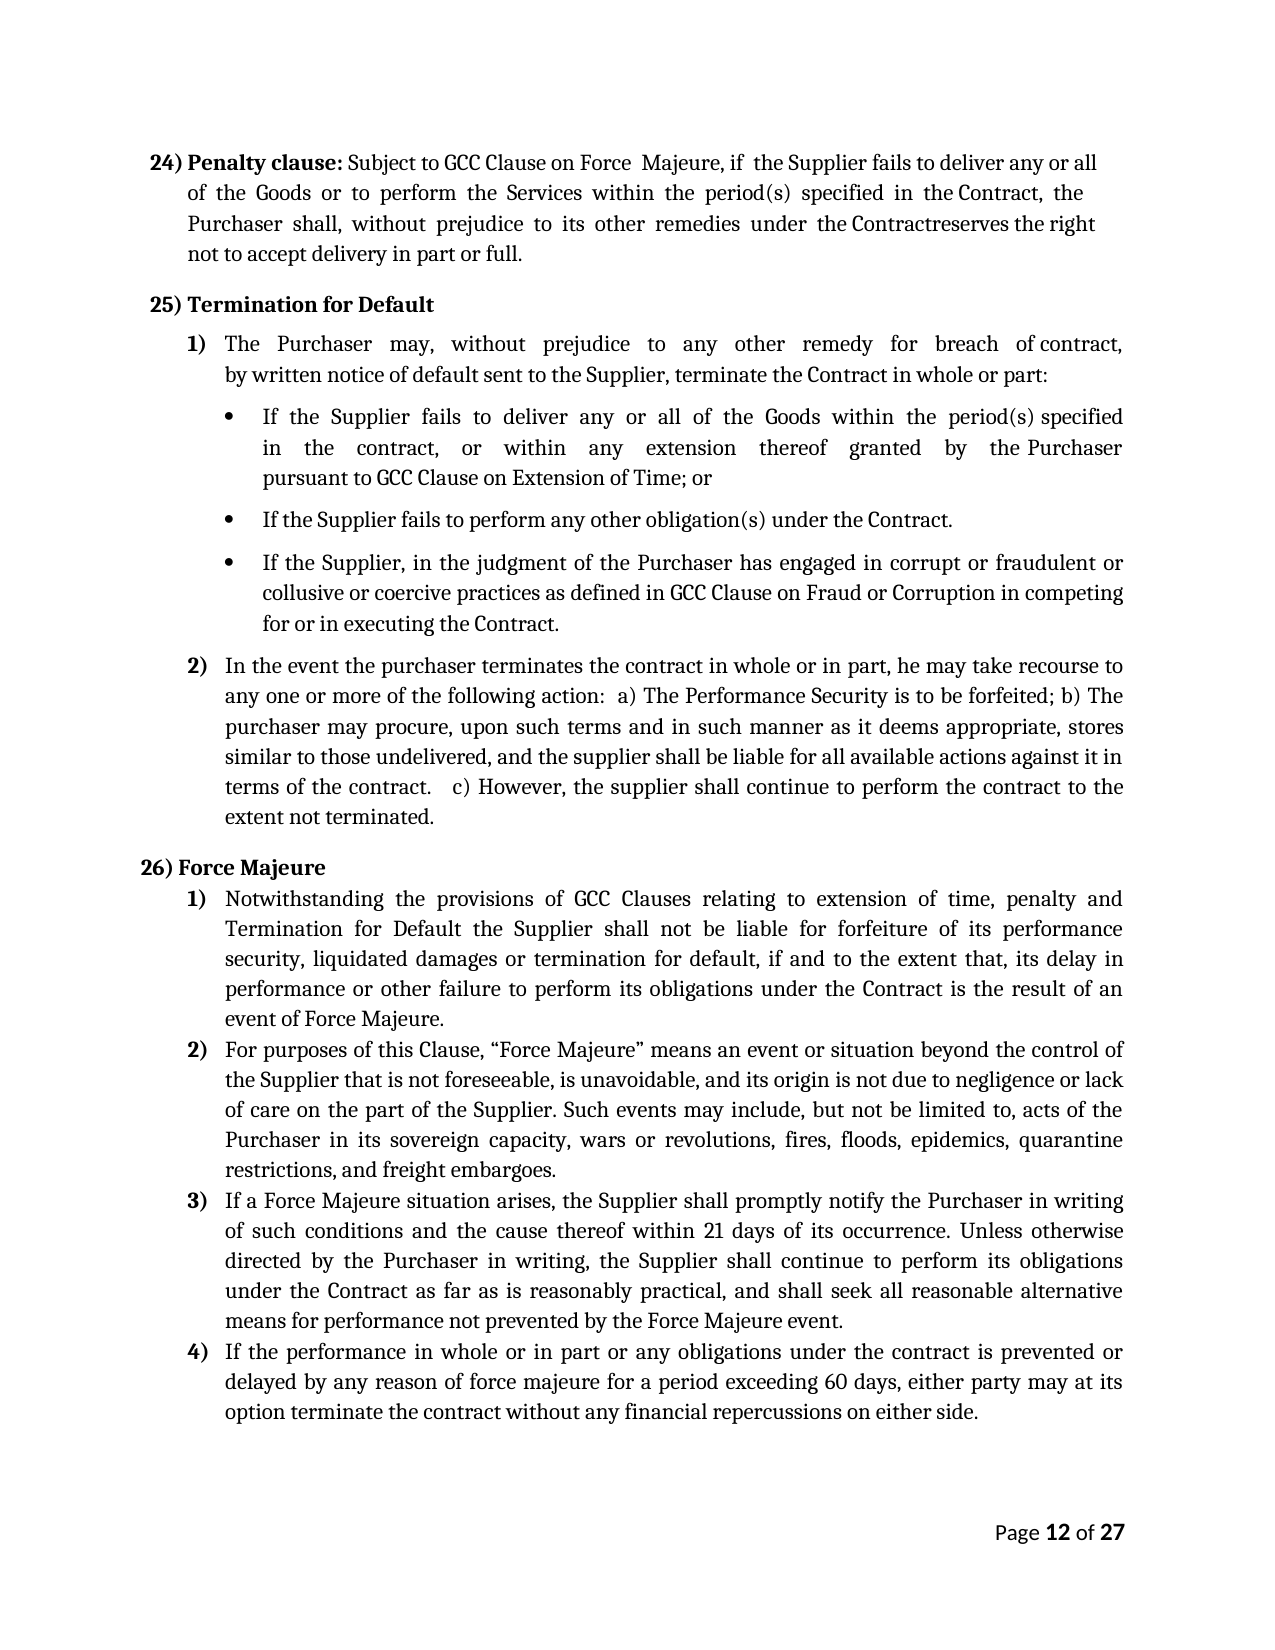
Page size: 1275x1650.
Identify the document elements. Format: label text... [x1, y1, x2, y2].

list If the Supplier fails to perform any other obligation(s) under the Contract. [225, 507, 1125, 533]
list Notwithstanding the provisions of GCC Clauses relating to extension of time, penalty and Termination for Default the Supplier shall not be liable for forfeiture of its performance security, liquidated damages or termination for default, if and to the extent that, its delay in performance or other failure to perform its obligations under the Contract is the result of an event of Force Majeure. [187, 885, 1125, 1032]
list In the event the purchaser terminates the contract in whole or in part, he may take recourse to any one or more of the following action: a) The Performance Security is to be forfeited; b) The purchaser may procure, upon such terms and in such manner as it deems appropriate, stores similar to those undelivered, and the supplier shall be liable for all available actions against it in terms of the contract. c) However, the supplier shall continue to perform the contract to the extent not terminated. [187, 653, 1125, 830]
list The Purchaser may, without prejudice to any other remedy for breach of contract, by written notice of default sent to the Supplier, terminate the Contract in whole or part: [187, 331, 1125, 388]
list If a Force Majeure situation arises, the Supplier shall promptly notify the Purchaser in writing of such conditions and the cause thereof within 21 days of its occurrence. Unless otherwise directed by the Purchaser in writing, the Supplier shall continue to perform its obligations under the Contract as far as is reasonably practical, and shall seek all reasonable alternative means for performance not prevented by the Force Majeure event. [187, 1187, 1125, 1334]
list If the Supplier fails to deliver any or all of the Goods within the period(s) specified in the contract, or within any extension thereof granted by the Purchaser pursuant to GCC Clause on Extension of Time; or [225, 404, 1125, 491]
list Termination for Default [150, 292, 1125, 318]
list Penalty clause: Subject to GCC Clause on Force Majeure, if the Supplier fails to deliver any or all of the Goods or to perform the Services within the period(s) specified in the Contract, the Purchaser shall, without prejudice to its other remedies under the Contractreserves the right not to accept delivery in part or full. [150, 150, 1125, 267]
list For purposes of this Clause, “Force Majeure” means an event or situation beyond the control of the Supplier that is not foreseeable, is unavoidable, and its origin is not due to negligence or lack of care on the part of the Supplier. Such events may include, but not be limited to, acts of the Purchaser in its sovereign capacity, wars or revolutions, fires, floods, epidemics, quarantine restrictions, and freight embargoes. [187, 1036, 1125, 1183]
list If the Supplier, in the judgment of the Purchaser has engaged in corrupt or fraudulent or collusive or coercive practices as defined in GCC Clause on Fraud or Corruption in competing for or in executing the Contract. [225, 550, 1125, 637]
list Force Majeure [141, 855, 1125, 881]
list If the performance in whole or in part or any obligations under the contract is prevented or delayed by any reason of force majeure for a period exceeding 60 days, either party may at its option terminate the contract without any financial repercussions on either side. [187, 1338, 1125, 1425]
